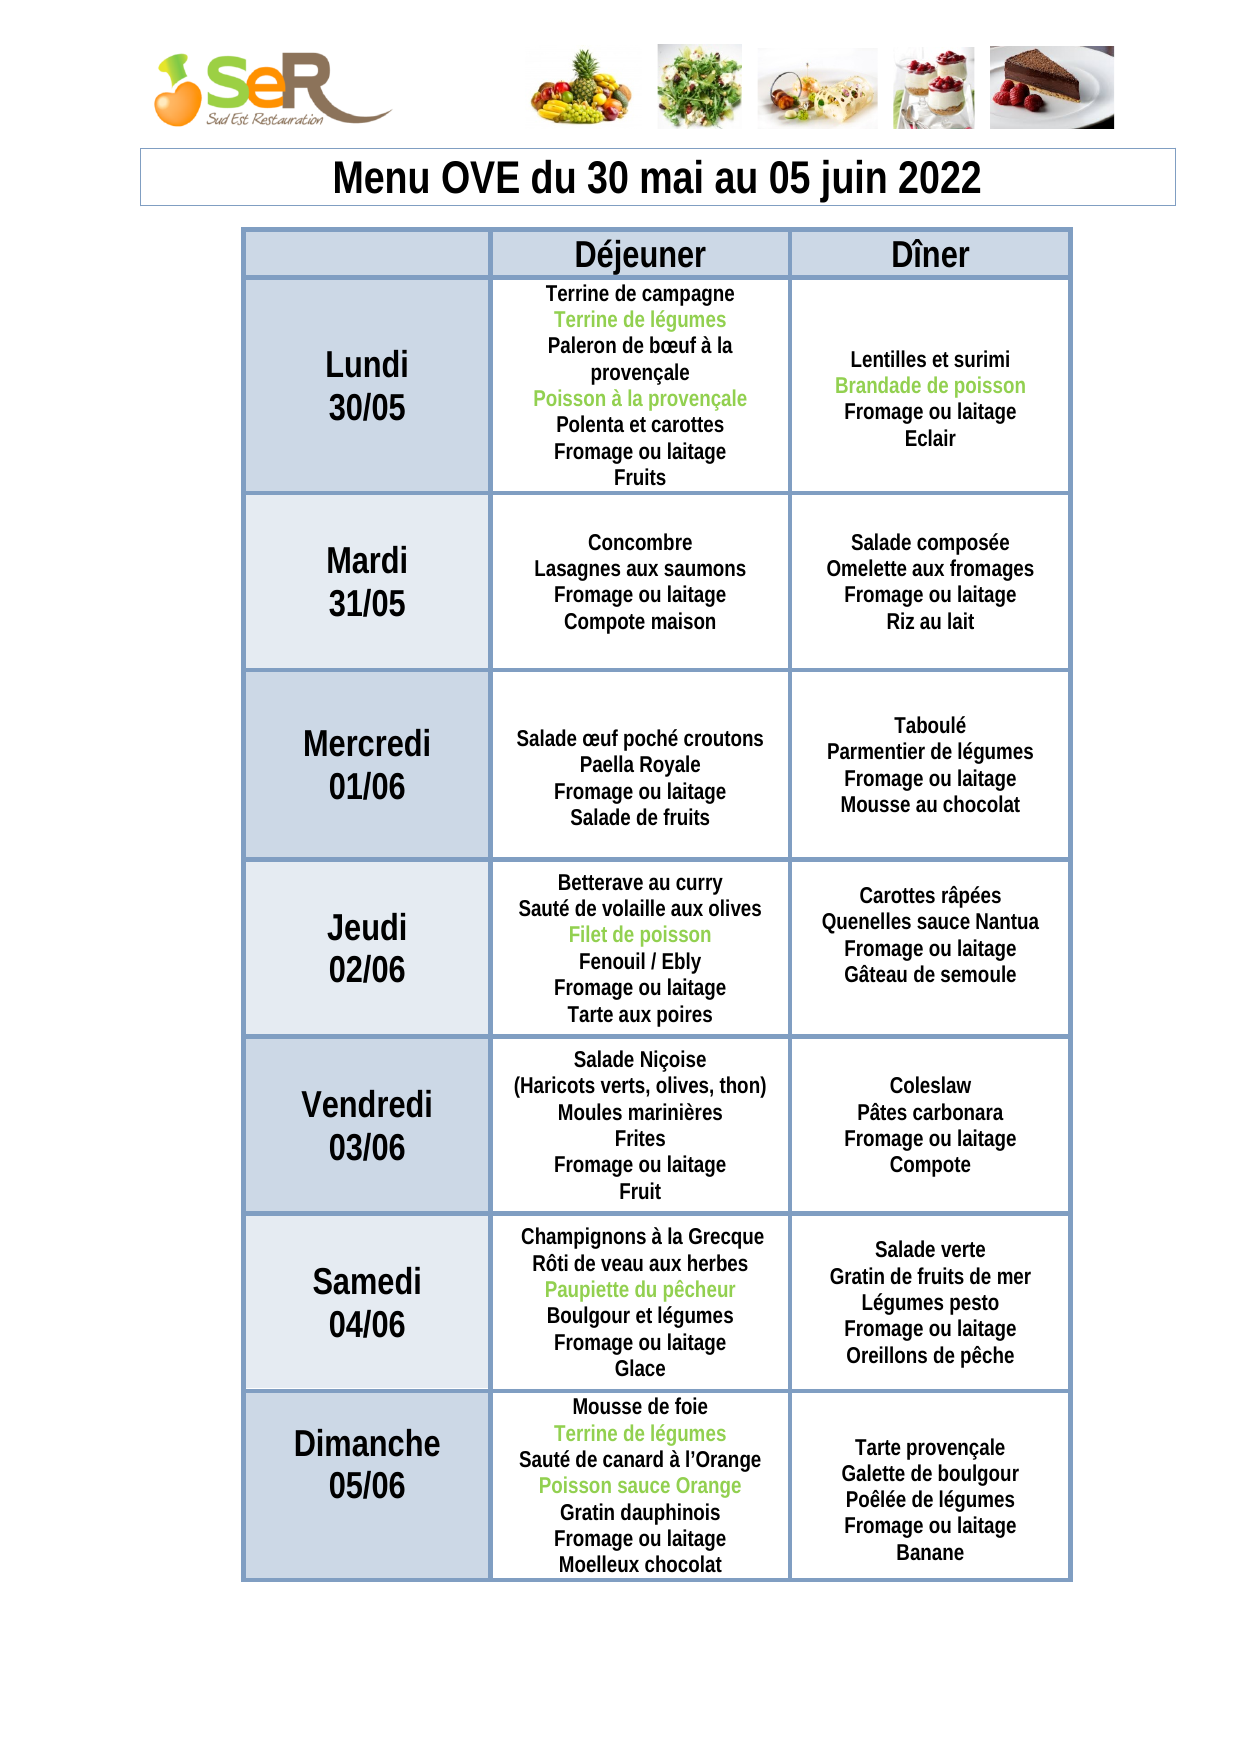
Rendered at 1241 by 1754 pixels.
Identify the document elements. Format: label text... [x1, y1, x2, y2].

table_cell Taboulé Parmentier de légumes Fromage ou laitage Mousse au chocolat [792, 672, 1068, 857]
table_cell Mercredi 01/06 [246, 672, 488, 857]
table_cell Salade œuf poché croutons Paella Royale Fromage ou laitage Salade de fruits [493, 672, 788, 857]
table_cell Champignons à la Grecque Rôti de veau aux herbes Paupiette du pêcheur Boulgour et légumes Fromage ou laitage Glace [493, 1216, 788, 1388]
picture [990, 46, 1115, 129]
table_cell Carottes râpées Quenelles sauce Nantua Fromage ou laitage Gâteau de semoule [792, 862, 1068, 1034]
table_cell Lundi 30/05 [246, 280, 488, 491]
table_cell Mardi 31/05 [246, 495, 488, 668]
table_cell Salade composée Omelette aux fromages Fromage ou laitage Riz au lait [792, 495, 1068, 668]
table_header Dîner [792, 232, 1068, 275]
table_cell Tarte provençale Galette de boulgour Poêlée de légumes Fromage ou laitage Banane [792, 1393, 1068, 1578]
picture [524, 45, 642, 129]
table_cell Mousse de foie Terrine de légumes Sauté de canard à l’Orange Poisson sauce Orange Gratin dauphinois Fromage ou laitage Moelleux chocolat [493, 1393, 788, 1578]
table_cell Jeudi 02/06 [246, 862, 488, 1034]
table_cell Coleslaw Pâtes carbonara Fromage ou laitage Compote [792, 1039, 1068, 1211]
text Menu OVE du 30 mai au 05 juin 2022 [141, 149, 1175, 205]
table_cell Concombre Lasagnes aux saumons Fromage ou laitage Compote maison [493, 495, 788, 668]
table_cell Salade Niçoise (Haricots verts, olives, thon) Moules marinières Frites Fromage ou laitage Fruit [493, 1039, 788, 1211]
table_header Déjeuner [493, 232, 788, 275]
picture [147, 44, 396, 129]
picture [757, 48, 878, 129]
table_cell Salade verte Gratin de fruits de mer Légumes pesto Fromage ou laitage Oreillons de pêche [792, 1216, 1068, 1388]
picture [893, 47, 975, 129]
table_header [246, 232, 488, 275]
picture [657, 44, 742, 129]
table_cell Samedi 04/06 [246, 1216, 488, 1388]
table_cell Terrine de campagne Terrine de légumes Paleron de bœuf à la provençale Poisson à la provençale Polenta et carottes Fromage ou laitage Fruits [493, 280, 788, 491]
table_cell Dimanche 05/06 [246, 1393, 488, 1578]
table_cell Vendredi 03/06 [246, 1039, 488, 1211]
table_cell Lentilles et surimi Brandade de poisson Fromage ou laitage Eclair [792, 280, 1068, 491]
table_cell Betterave au curry Sauté de volaille aux olives Filet de poisson Fenouil / Ebly Fromage ou laitage Tarte aux poires [493, 862, 788, 1034]
